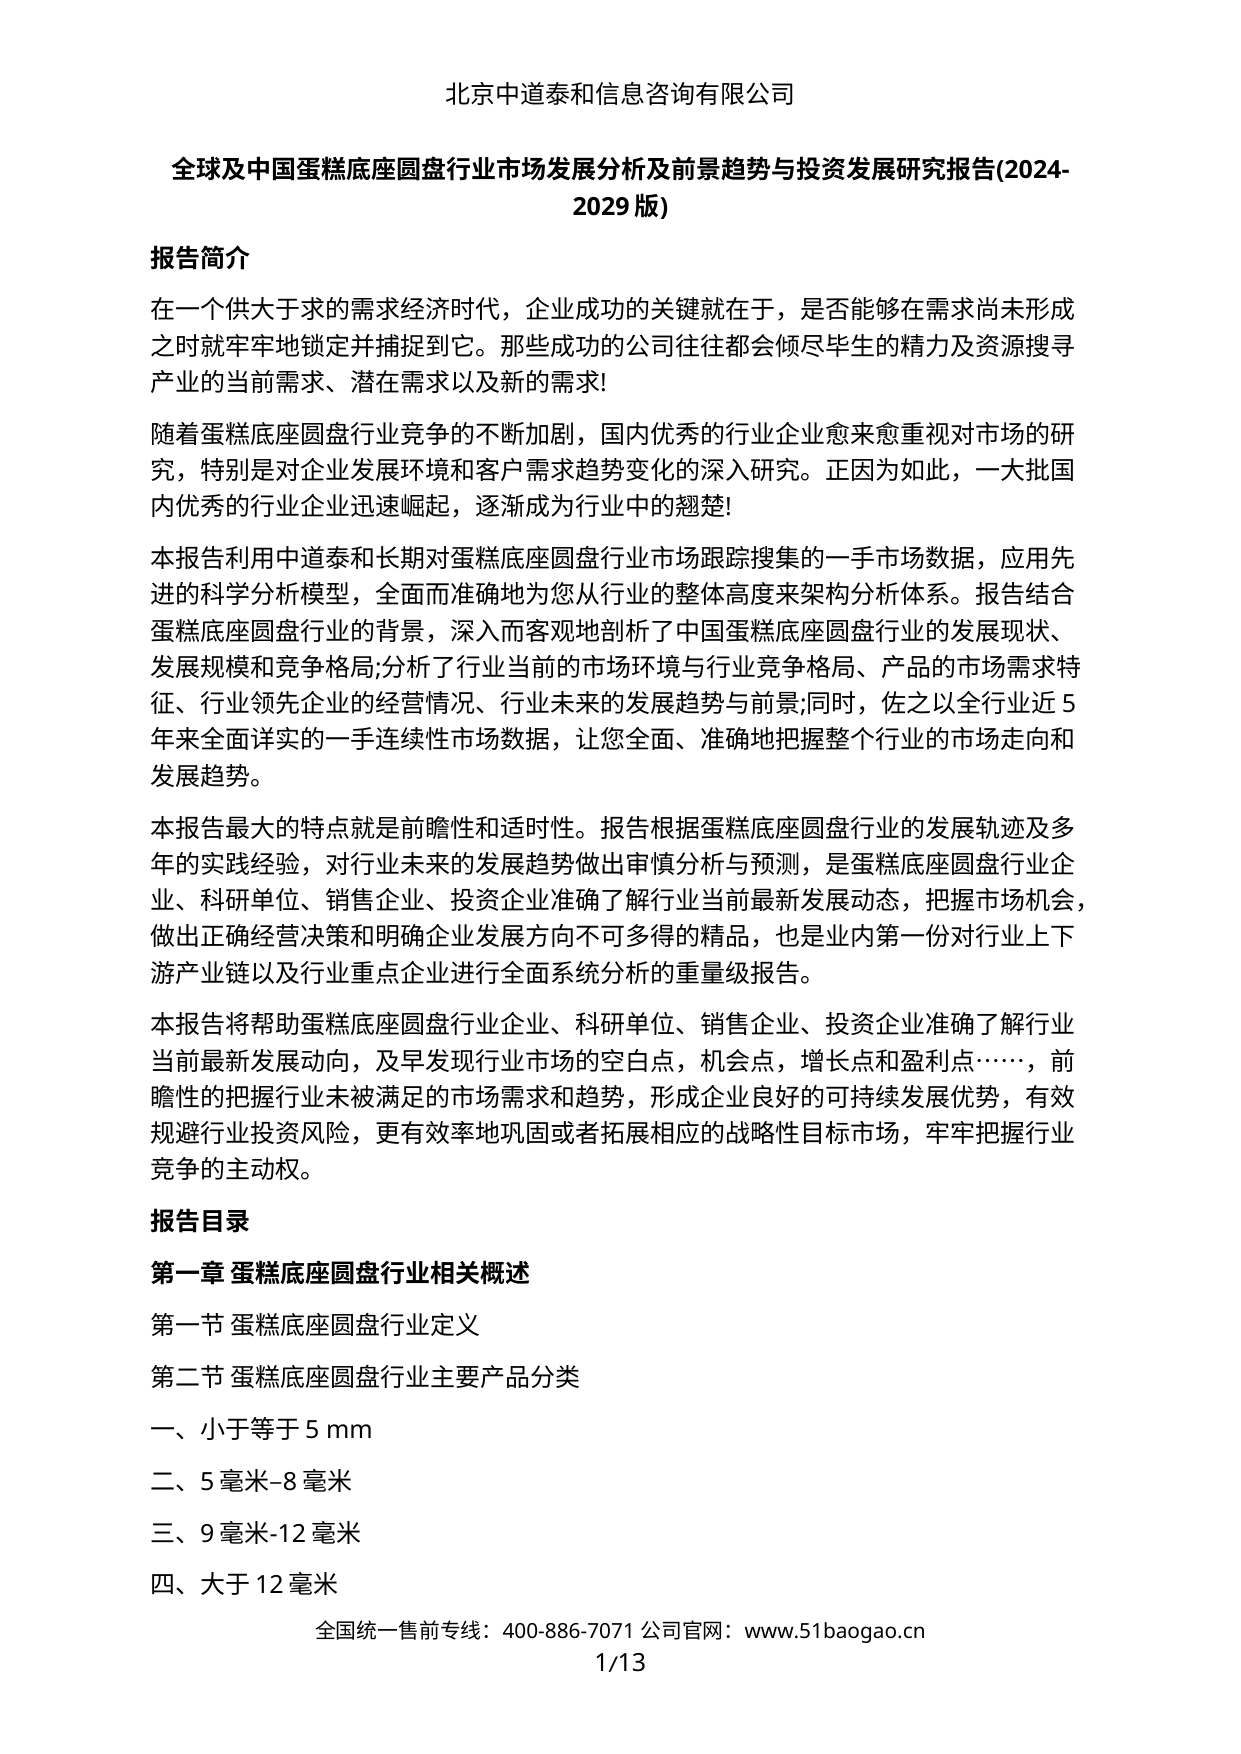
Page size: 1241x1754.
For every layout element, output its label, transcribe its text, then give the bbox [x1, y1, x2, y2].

text 随着蛋糕底座圆盘行业竞争的不断加剧，国内优秀的行业企业愈来愈重视对市场的研究，特别是对企业发展环境和客户需求趋势变化的深入研究。正因为如此，一大批国内优秀的行业企业迅速崛起，逐渐成为行业中的翘楚! [150, 414, 1090, 523]
text 本报告最大的特点就是前瞻性和适时性。报告根据蛋糕底座圆盘行业的发展轨迹及多年的实践经验，对行业未来的发展趋势做出审慎分析与预测，是蛋糕底座圆盘行业企业、科研单位、销售企业、投资企业准确了解行业当前最新发展动态，把握市场机会，做出正确经营决策和明确企业发展方向不可多得的精品，也是业内第一份对行业上下游产业链以及行业重点企业进行全面系统分析的重量级报告。 [150, 808, 1090, 989]
text 第一章 蛋糕底座圆盘行业相关概述 [150, 1254, 1090, 1290]
text 第一节 蛋糕底座圆盘行业定义 [150, 1306, 1090, 1342]
text 报告目录 [150, 1202, 1090, 1238]
text 报告简介 [150, 238, 1090, 274]
text 一、小于等于5 mm [150, 1409, 1090, 1446]
text 二、5毫米–8毫米 [150, 1461, 1090, 1497]
text 四、大于12毫米 [150, 1565, 1090, 1601]
text 全球及中国蛋糕底座圆盘行业市场发展分析及前景趋势与投资发展研究报告(2024-2029版) [150, 150, 1090, 222]
text 在一个供大于求的需求经济时代，企业成功的关键就在于，是否能够在需求尚未形成之时就牢牢地锁定并捕捉到它。那些成功的公司往往都会倾尽毕生的精力及资源搜寻产业的当前需求、潜在需求以及新的需求! [150, 290, 1090, 399]
text 三、9毫米-12毫米 [150, 1513, 1090, 1549]
text 本报告将帮助蛋糕底座圆盘行业企业、科研单位、销售企业、投资企业准确了解行业当前最新发展动向，及早发现行业市场的空白点，机会点，增长点和盈利点……，前瞻性的把握行业未被满足的市场需求和趋势，形成企业良好的可持续发展优势，有效规避行业投资风险，更有效率地巩固或者拓展相应的战略性目标市场，牢牢把握行业竞争的主动权。 [150, 1005, 1090, 1186]
text 第二节 蛋糕底座圆盘行业主要产品分类 [150, 1357, 1090, 1394]
text 本报告利用中道泰和长期对蛋糕底座圆盘行业市场跟踪搜集的一手市场数据，应用先进的科学分析模型，全面而准确地为您从行业的整体高度来架构分析体系。报告结合蛋糕底座圆盘行业的背景，深入而客观地剖析了中国蛋糕底座圆盘行业的发展现状、发展规模和竞争格局;分析了行业当前的市场环境与行业竞争格局、产品的市场需求特征、行业领先企业的经营情况、行业未来的发展趋势与前景;同时，佐之以全行业近5年来全面详实的一手连续性市场数据，让您全面、准确地把握整个行业的市场走向和发展趋势。 [150, 539, 1090, 792]
